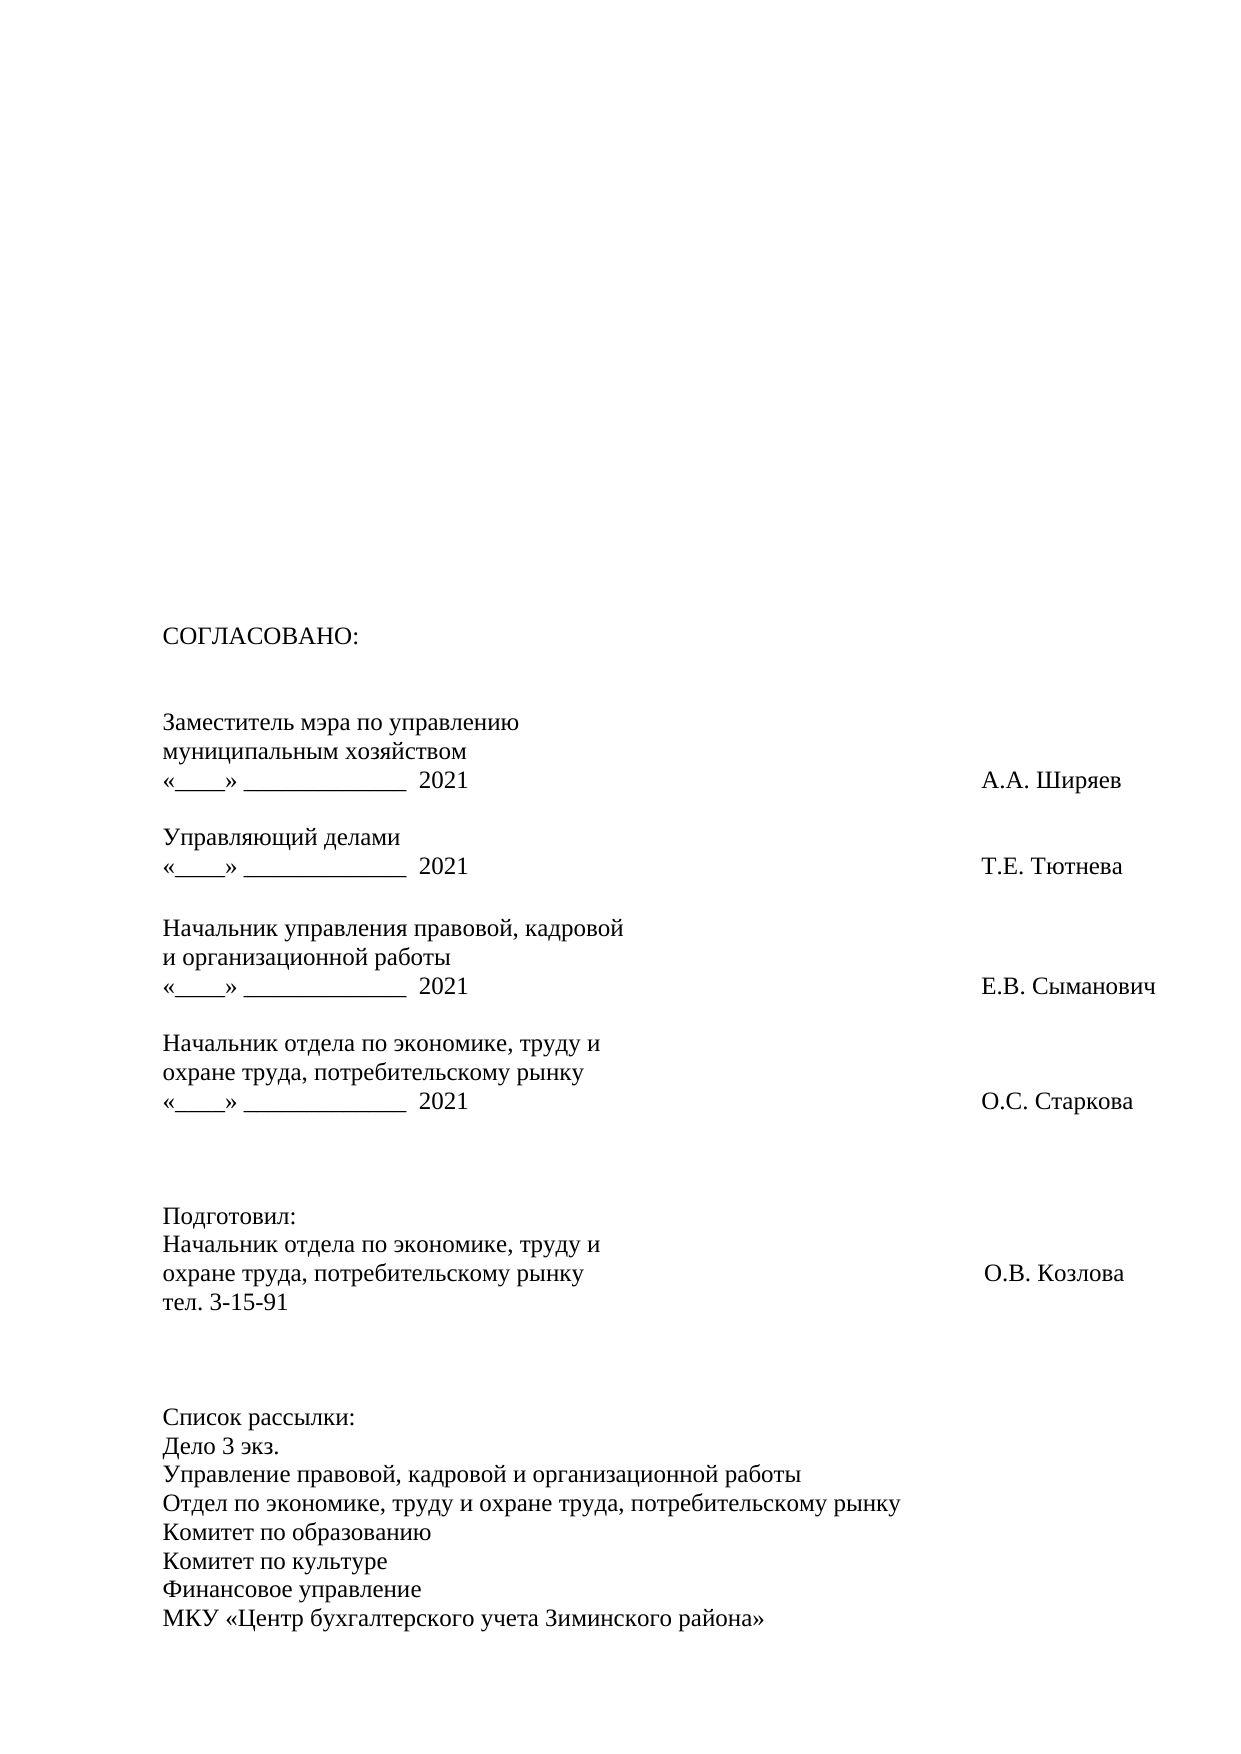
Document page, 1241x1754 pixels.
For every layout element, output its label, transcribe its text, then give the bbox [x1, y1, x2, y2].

text Начальник отдела по экономике, труду и [162, 1028, 1167, 1057]
text «____» _____________ 2021 Т.Е. Тютнева [162, 851, 1167, 880]
text «____» _____________ 2021 А.А. Ширяев [162, 765, 1167, 793]
text охране труда, потребительскому рынку О.В. Козлова [162, 1258, 1167, 1287]
text Отдел по экономике, труду и охране труда, потребительскому рынку [162, 1488, 1167, 1517]
text тел. 3-15-91 [162, 1287, 1167, 1316]
text Управление правовой, кадровой и организационной работы [162, 1459, 1167, 1488]
text Дело 3 экз. [162, 1431, 1167, 1459]
text Заместитель мэра по управлению [162, 707, 1167, 736]
text охране труда, потребительскому рынку [162, 1057, 1167, 1086]
text Управляющий делами [162, 822, 1167, 851]
text «____» _____________ 2021 О.С. Старкова [162, 1086, 1167, 1114]
text Начальник отдела по экономике, труду и [162, 1229, 1167, 1258]
text Подготовил: [162, 1201, 1167, 1229]
text муниципальным хозяйством [162, 736, 1167, 765]
text СОГЛАСОВАНО: [162, 621, 1167, 650]
text Комитет по культуре [162, 1546, 1167, 1574]
text Начальник управления правовой, кадровой [162, 913, 1167, 942]
text Список рассылки: [162, 1402, 1167, 1431]
text МКУ «Центр бухгалтерского учета Зиминского района» [162, 1603, 1167, 1632]
text «____» _____________ 2021 Е.В. Сыманович [162, 971, 1167, 999]
text и организационной работы [162, 942, 1167, 971]
text Комитет по образованию [162, 1517, 1167, 1546]
text Финансовое управление [162, 1574, 1167, 1603]
